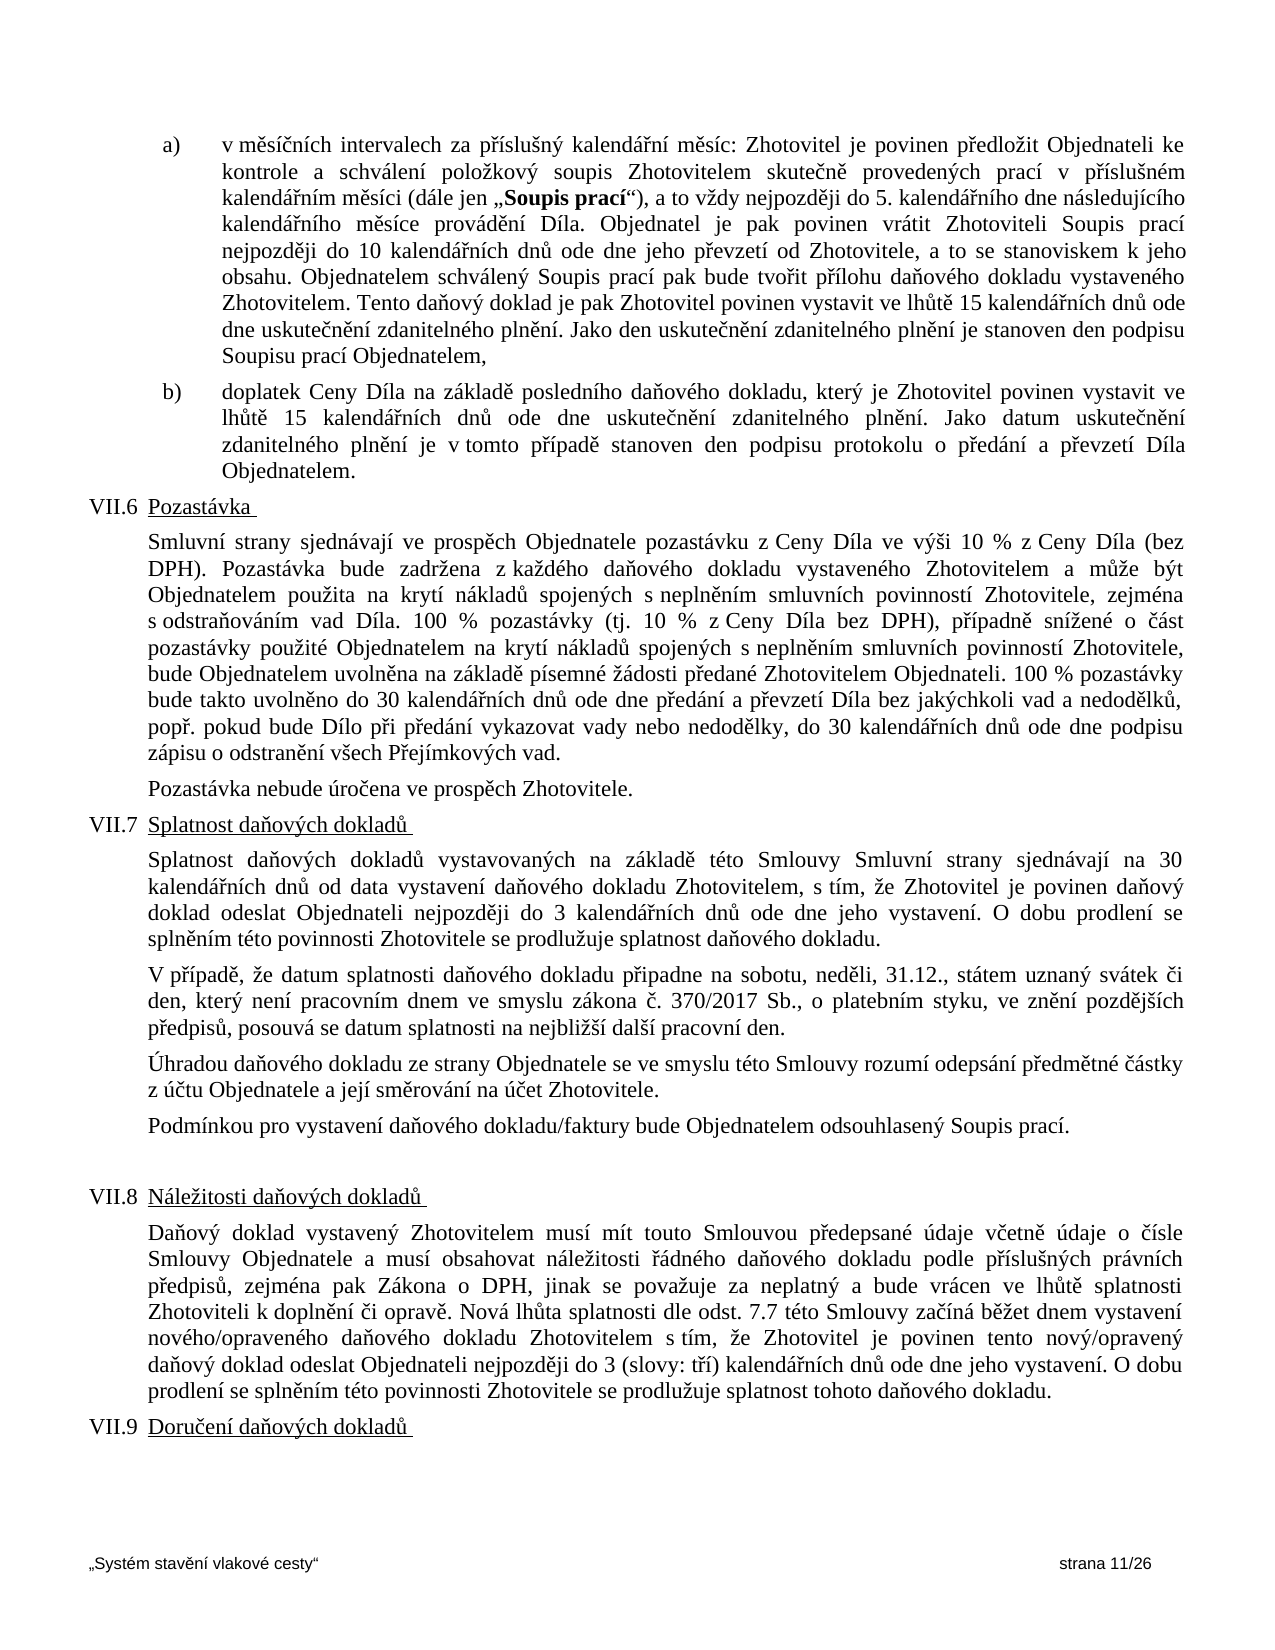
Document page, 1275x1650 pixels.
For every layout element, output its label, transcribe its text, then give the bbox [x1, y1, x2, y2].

list Splatnost daňových dokladů [89, 811, 1184, 837]
list V případě, že datum splatnosti daňového dokladu připadne na sobotu, neděli, 31.12., státem uznaný svátek či den, který není pracovním dnem ve smyslu zákona č. 370/2017 Sb., o platebním styku, ve znění pozdějších předpisů, posouvá se datum splatnosti na nejbližší další pracovní den. [148, 961, 1184, 1040]
list Podmínkou pro vystavení daňového dokladu/faktury bude Objednatelem odsouhlasený Soupis prací. [148, 1112, 1184, 1138]
list Úhradou daňového dokladu ze strany Objednatele se ve smyslu této Smlouvy rozumí odepsání předmětné částky z účtu Objednatele a její směrování na účet Zhotovitele. [148, 1050, 1184, 1102]
list Doručení daňových dokladů [89, 1413, 1184, 1439]
list Náležitosti daňových dokladů [89, 1183, 1184, 1209]
list Pozastávka [89, 493, 1184, 519]
list Smluvní strany sjednávají ve prospěch Objednatele pozastávku z Ceny Díla ve výši 10 % z Ceny Díla (bez DPH). Pozastávka bude zadržena z každého daňového dokladu vystaveného Zhotovitelem a může být Objednatelem použita na krytí nákladů spojených s neplněním smluvních povinností Zhotovitele, zejména s odstraňováním vad Díla. 100 % pozastávky (tj. 10 % z Ceny Díla bez DPH), případně snížené o část pozastávky použité Objednatelem na krytí nákladů spojených s neplněním smluvních povinností Zhotovitele, bude Objednatelem uvolněna na základě písemné žádosti předané Zhotovitelem Objednateli. 100 % pozastávky bude takto uvolněno do 30 kalendářních dnů ode dne předání a převzetí Díla bez jakýchkoli vad a nedodělků, popř. pokud bude Dílo při předání vykazovat vady nebo nedodělky, do 30 kalendářních dnů ode dne podpisu zápisu o odstranění všech Přejímkových vad. [148, 528, 1184, 766]
list Daňový doklad vystavený Zhotovitelem musí mít touto Smlouvou předepsané údaje včetně údaje o čísle Smlouvy Objednatele a musí obsahovat náležitosti řádného daňového dokladu podle příslušných právních předpisů, zejména pak Zákona o DPH, jinak se považuje za neplatný a bude vrácen ve lhůtě splatnosti Zhotoviteli k doplnění či opravě. Nová lhůta splatnosti dle odst. 7.7 této Smlouvy začíná běžet dnem vystavení nového/opraveného daňového dokladu Zhotovitelem s tím, že Zhotovitel je povinen tento nový/opravený daňový doklad odeslat Objednateli nejpozději do 3 (slovy: tří) kalendářních dnů ode dne jeho vystavení. O dobu prodlení se splněním této povinnosti Zhotovitele se prodlužuje splatnost tohoto daňového dokladu. [148, 1219, 1184, 1403]
list v měsíčních intervalech za příslušný kalendářní měsíc: Zhotovitel je povinen předložit Objednateli ke kontrole a schválení položkový soupis Zhotovitelem skutečně provedených prací v příslušném kalendářním měsíci (dále jen „Soupis prací“), a to vždy nejpozději do 5. kalendářního dne následujícího kalendářního měsíce provádění Díla. Objednatel je pak povinen vrátit Zhotoviteli Soupis prací nejpozději do 10 kalendářních dnů ode dne jeho převzetí od Zhotovitele, a to se stanoviskem k jeho obsahu. Objednatelem schválený Soupis prací pak bude tvořit přílohu daňového dokladu vystaveného Zhotovitelem. Tento daňový doklad je pak Zhotovitel povinen vystavit ve lhůtě 15 kalendářních dnů ode dne uskutečnění zdanitelného plnění. Jako den uskutečnění zdanitelného plnění je stanoven den podpisu Soupisu prací Objednatelem, [162, 131, 1186, 368]
list doplatek Ceny Díla na základě posledního daňového dokladu, který je Zhotovitel povinen vystavit ve lhůtě 15 kalendářních dnů ode dne uskutečnění zdanitelného plnění. Jako datum uskutečnění zdanitelného plnění je v tomto případě stanoven den podpisu protokolu o předání a převzetí Díla Objednatelem. [162, 378, 1186, 483]
list Splatnost daňových dokladů vystavovaných na základě této Smlouvy Smluvní strany sjednávají na 30 kalendářních dnů od data vystavení daňového dokladu Zhotovitelem, s tím, že Zhotovitel je povinen daňový doklad odeslat Objednateli nejpozději do 3 kalendářních dnů ode dne jeho vystavení. O dobu prodlení se splněním této povinnosti Zhotovitele se prodlužuje splatnost daňového dokladu. [148, 846, 1184, 952]
list Pozastávka nebude úročena ve prospěch Zhotovitele. [148, 775, 1184, 801]
